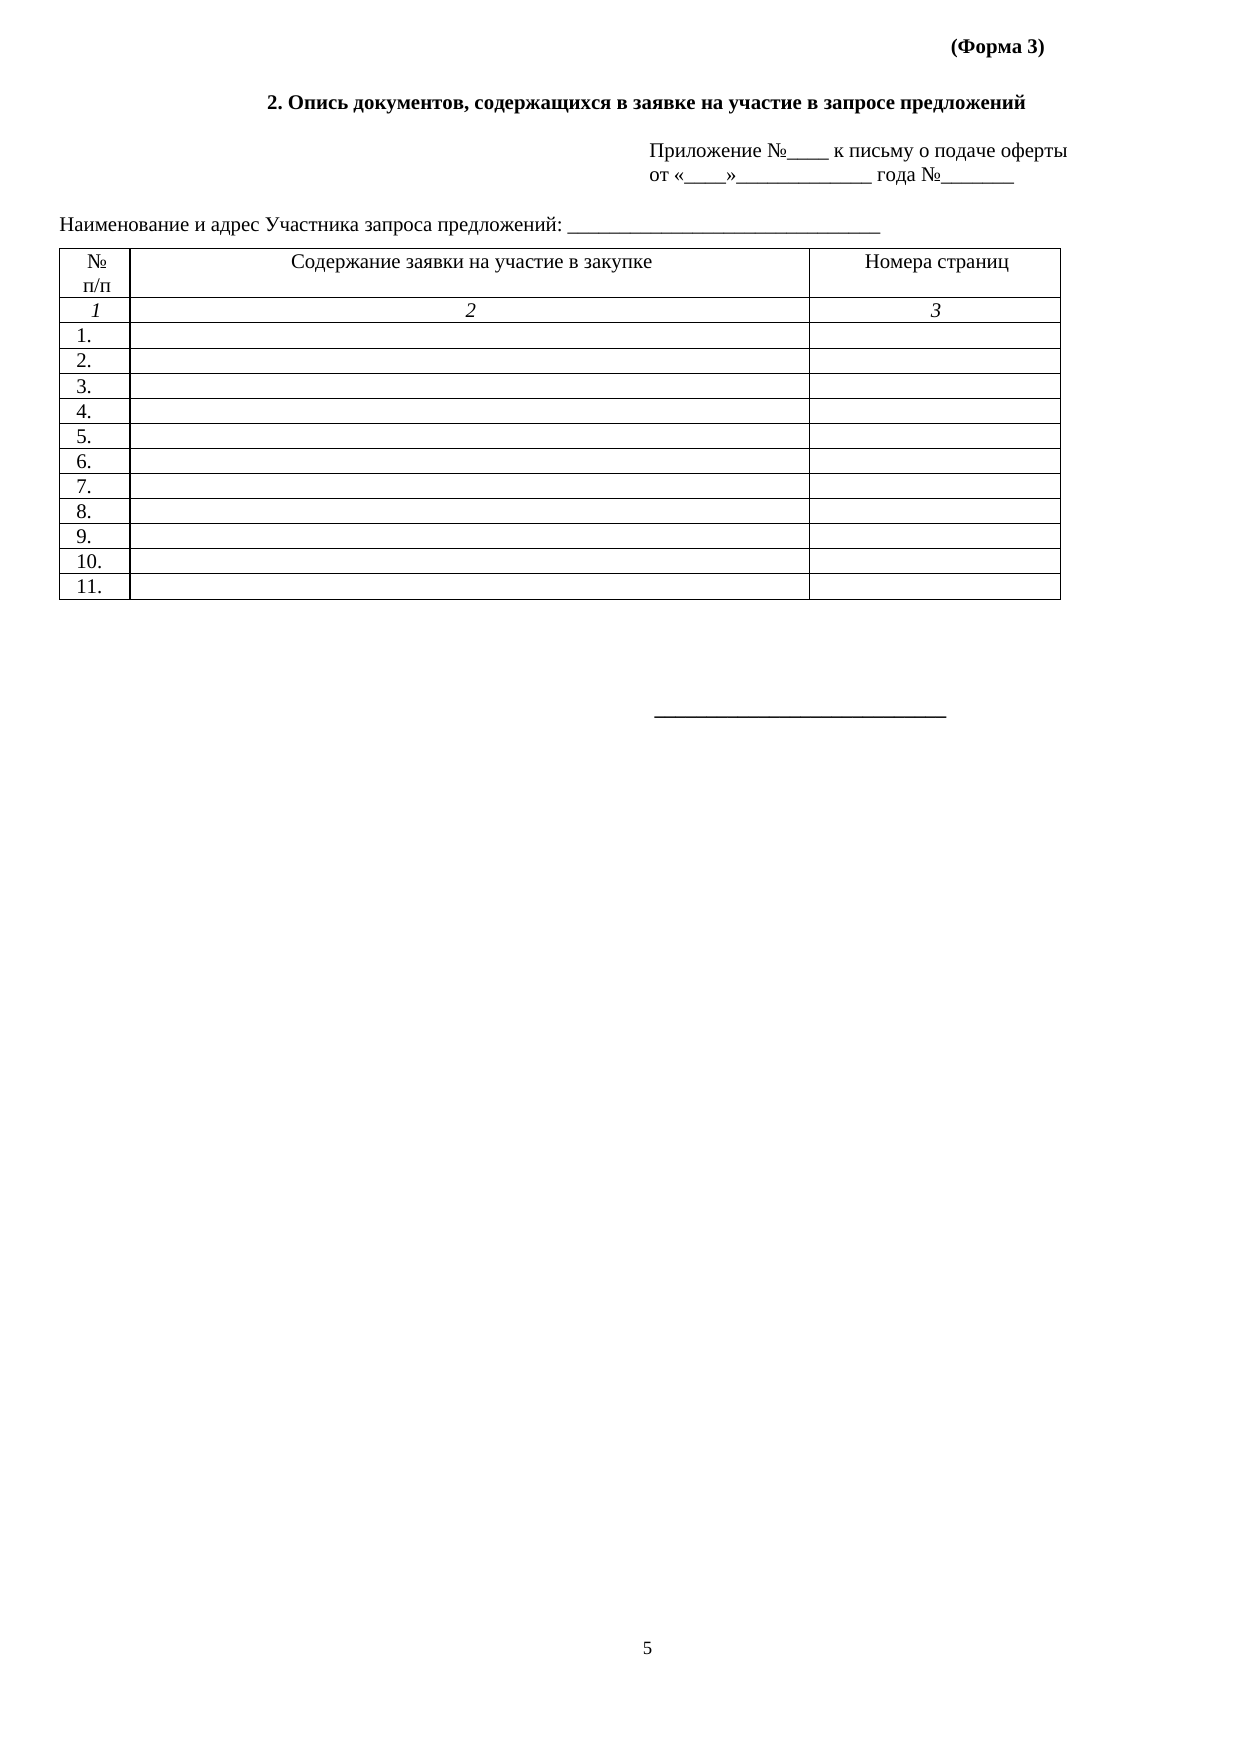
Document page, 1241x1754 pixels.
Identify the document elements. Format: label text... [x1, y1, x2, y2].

table_cell 2 [131, 298, 809, 322]
table_cell [60, 399, 129, 423]
text 2. Опись документов, содержащихся в заявке на участие в запросе предложений [97, 90, 1196, 114]
table_cell [60, 349, 129, 372]
table_cell 1 [60, 298, 129, 322]
text ____________________________ [59, 696, 1196, 720]
table_cell [60, 549, 129, 573]
table_cell [131, 449, 809, 473]
text Наименование и адрес Участника запроса предложений: ______________________________ [59, 211, 1196, 236]
text от «____»_____________ года №_______ [59, 162, 1196, 186]
table_cell [60, 474, 129, 498]
table_cell [60, 424, 129, 448]
table_cell [810, 323, 1060, 347]
table_cell [60, 574, 129, 598]
table_cell [131, 323, 809, 347]
table_cell [131, 474, 809, 498]
table_header Номера страниц [810, 249, 1060, 297]
table_cell [60, 524, 129, 548]
table_header № п/п [60, 249, 129, 297]
table_header Содержание заявки на участие в закупке [131, 249, 809, 297]
table_cell [60, 499, 129, 523]
table_cell [131, 549, 809, 573]
table_cell [810, 574, 1060, 598]
table_cell [131, 424, 809, 448]
table_cell [810, 349, 1060, 372]
table_cell [810, 374, 1060, 398]
table_cell [131, 399, 809, 423]
table_cell [810, 449, 1060, 473]
table_cell [131, 374, 809, 398]
table_cell [60, 323, 129, 347]
table_cell [810, 524, 1060, 548]
table_cell [810, 399, 1060, 423]
table_cell [810, 499, 1060, 523]
table_cell [131, 349, 809, 372]
table_cell [131, 524, 809, 548]
text (Форма 3) [835, 34, 1196, 58]
table_cell [60, 374, 129, 398]
table_cell [810, 474, 1060, 498]
text Приложение №____ к письму о подаче оферты [59, 138, 1196, 162]
table_cell [60, 449, 129, 473]
table_cell [131, 574, 809, 598]
table_cell [810, 424, 1060, 448]
table_cell [810, 549, 1060, 573]
table_cell [131, 499, 809, 523]
table_cell 3 [810, 298, 1060, 322]
